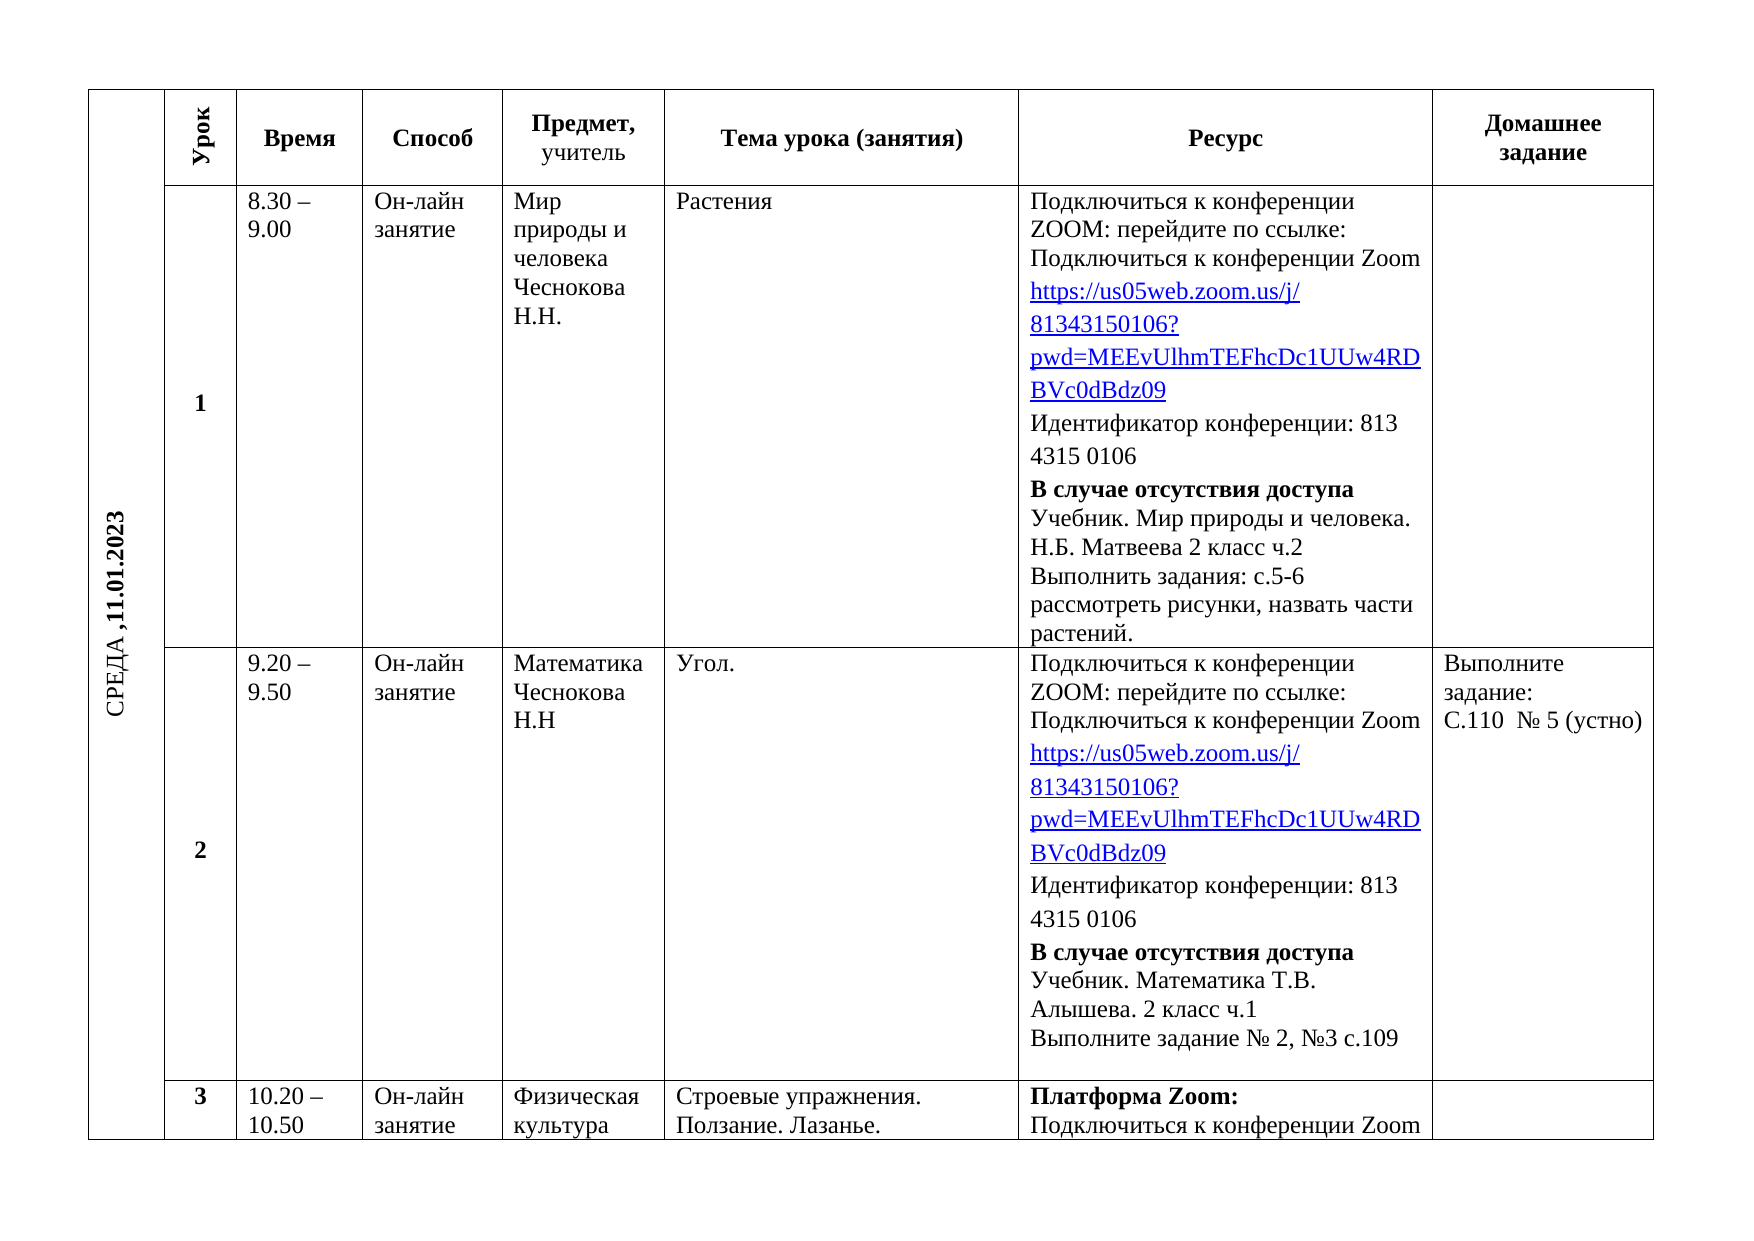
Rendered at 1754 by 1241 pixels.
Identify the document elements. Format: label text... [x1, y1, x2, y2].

table_cell Он-лайн занятие [363, 1081, 502, 1139]
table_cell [503, 1081, 664, 1139]
table_cell 9.20 – 9.50 [237, 648, 362, 1080]
table_header СРЕДА ,11.01.2023 [89, 90, 164, 1139]
table_cell Математика Чеснокова Н.Н [503, 648, 664, 1080]
table_cell [1433, 1081, 1653, 1139]
table_cell 3 [165, 1081, 236, 1139]
table_cell Он-лайн занятие [363, 648, 502, 1080]
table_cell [665, 1081, 1018, 1139]
table_header Ресурс [1019, 90, 1432, 185]
table_header Тема урока (занятия) [665, 90, 1018, 185]
table_cell 2 [165, 648, 236, 1080]
table_cell Подключиться к конференции ZOOM: перейдите по ссылке: Подключиться к конференции Zoom https://us05web.zoom.us/j/81343150106?pwd=MEEvUlhmTEFhcDc1UUw4RDBVc0dBdz09 Идентификатор конференции: 813 4315 0106 В случае отсутствия доступа Учебник. Мир природы и человека. Н.Б. Матвеева 2 класс ч.2 Выполнить задания: с.5-6 рассмотреть рисунки, назвать части растений. [1019, 186, 1432, 647]
table_cell Угол. [665, 648, 1018, 1080]
table_cell Мир природы и человека Чеснокова Н.Н. [503, 186, 664, 647]
table_header Время [237, 90, 362, 185]
table_cell 10.20 – 10.50 [237, 1081, 362, 1139]
table_cell [1433, 186, 1653, 647]
table_header Предмет, учитель [503, 90, 664, 185]
table_cell Подключиться к конференции ZOOM: перейдите по ссылке: Подключиться к конференции Zoom https://us05web.zoom.us/j/81343150106?pwd=MEEvUlhmTEFhcDc1UUw4RDBVc0dBdz09 Идентификатор конференции: 813 4315 0106 В случае отсутствия доступа Учебник. Математика Т.В. Алышева. 2 класс ч.1 Выполните задание № 2, №3 с.109 [1019, 648, 1432, 1080]
table_cell Он-лайн занятие [363, 186, 502, 647]
table_cell 8.30 – 9.00 [237, 186, 362, 647]
table_cell 1 [165, 186, 236, 647]
table_header Урок [165, 90, 236, 185]
table_header Домашнее задание [1433, 90, 1653, 185]
table_cell Растения [665, 186, 1018, 647]
table_cell Выполните задание: С.110 № 5 (устно) [1433, 648, 1653, 1080]
table_header Способ [363, 90, 502, 185]
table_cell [1019, 1081, 1432, 1139]
